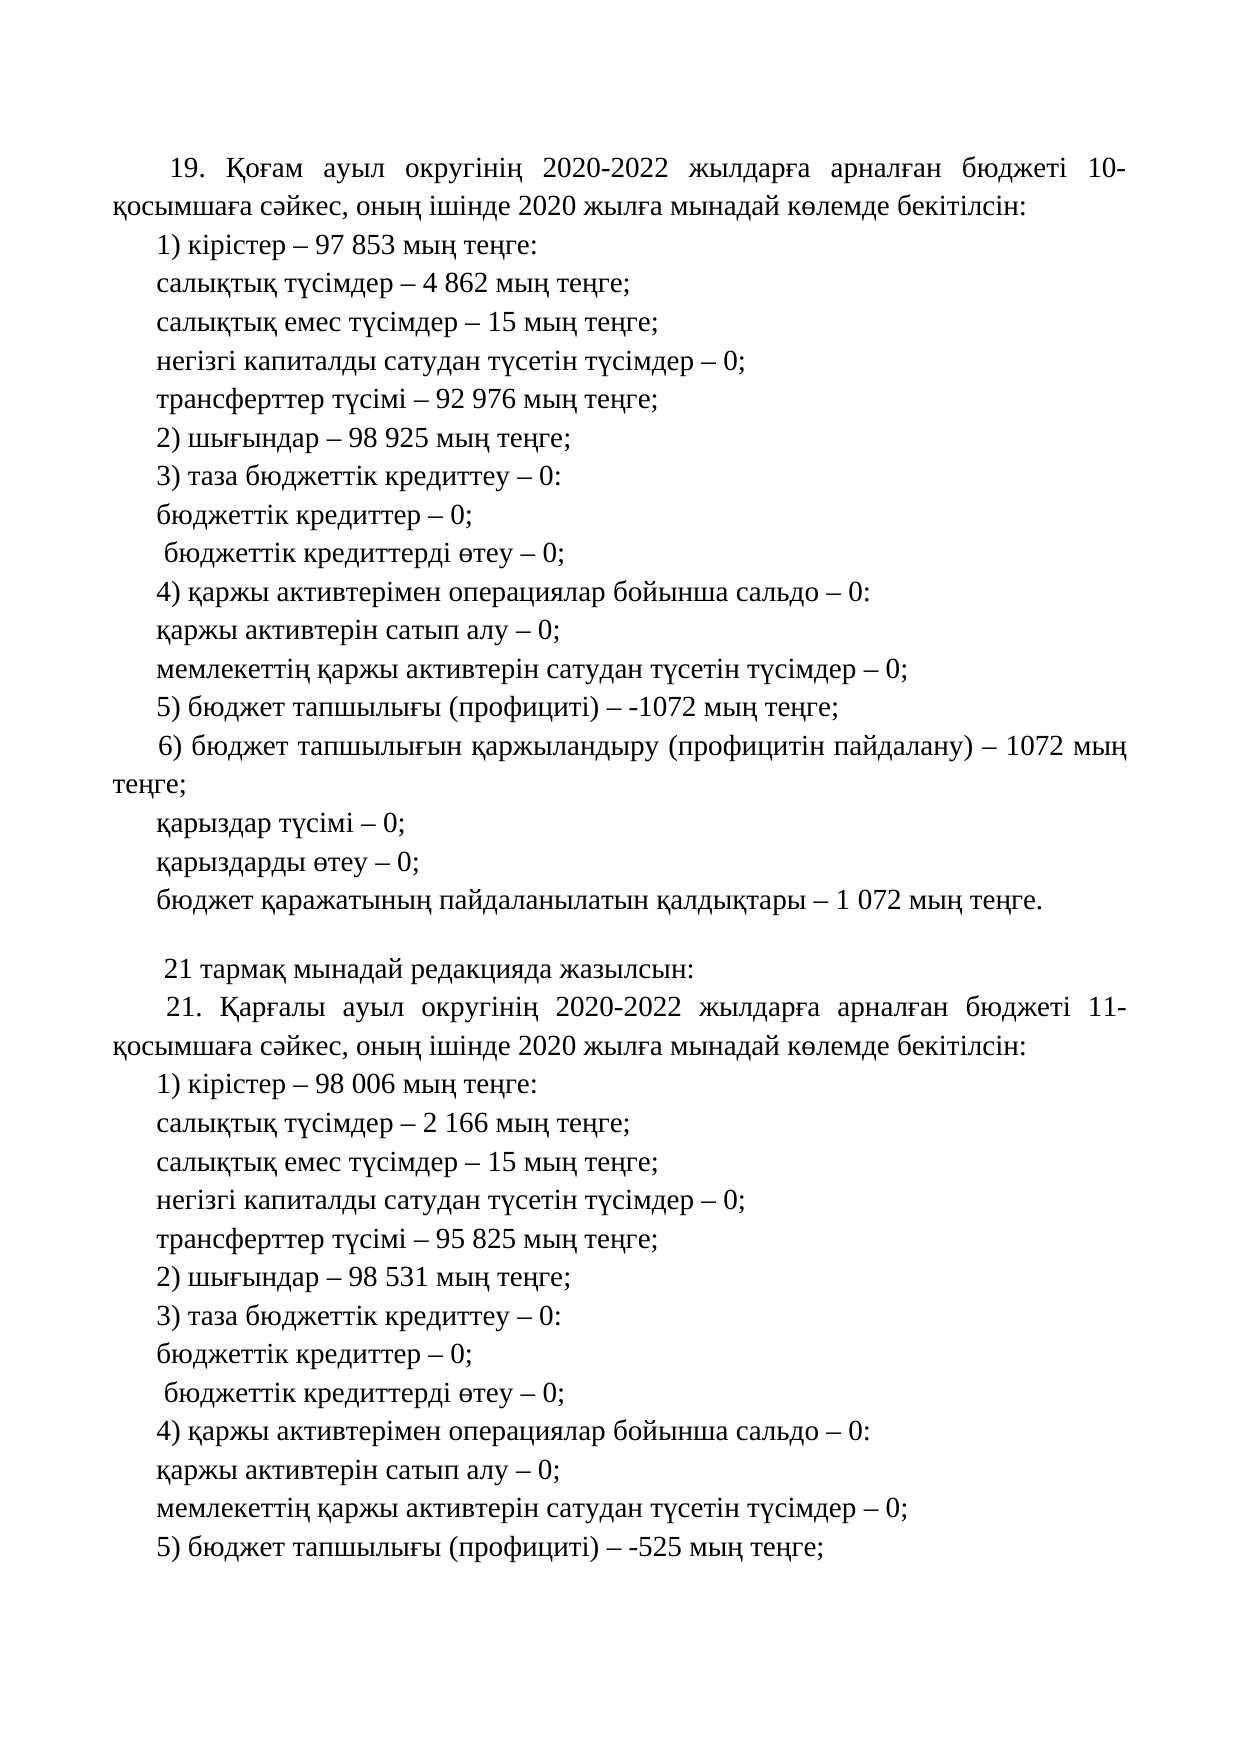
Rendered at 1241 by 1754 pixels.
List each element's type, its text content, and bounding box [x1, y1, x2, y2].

text 3) таза бюджеттiк кредиттеу – 0: [112, 458, 1128, 492]
text 6) бюджет тапшылығын қаржыландыру (профицитін пайдалану) – 1072 мың теңге; [112, 728, 1128, 800]
text 5) бюджет тапшылығы (профициті) – -525 мың теңге; [112, 1529, 1128, 1563]
text бюджеттік кредиттерді өтеу – 0; [112, 535, 1128, 569]
text 19. Қоғам ауыл округінің 2020-2022 жылдарға арналған бюджеті 10-қосымшаға сәйкес, оның ішінде 2020 жылға мынадай көлемде бекiтiлсiн: [112, 150, 1128, 222]
text бюджеттік кредиттер – 0; [112, 1336, 1128, 1370]
text бюджет қаражатының пайдаланылатын қалдықтары – 1 072 мың теңге. [112, 882, 1128, 916]
text 4) қаржы активтерімен операциялар бойынша сальдо – 0: [112, 574, 1128, 607]
text 4) қаржы активтерімен операциялар бойынша сальдо – 0: [112, 1413, 1128, 1447]
text 1) кiрiстер – 97 853 мың теңге: [112, 227, 1128, 261]
text бюджеттік кредиттер – 0; [112, 497, 1128, 530]
text 2) шығындар – 98 531 мың теңге; [112, 1259, 1128, 1293]
text трансферттер түсiмi – 95 825 мың теңге; [112, 1221, 1128, 1254]
text салықтық емес түсiмдер – 15 мың теңге; [112, 1144, 1128, 1177]
text негiзгi капиталды сатудан түсетiн түсiмдер – 0; [112, 1182, 1128, 1216]
text қарыздар түсімі – 0; [112, 805, 1128, 839]
text 3) таза бюджеттiк кредиттеу – 0: [112, 1298, 1128, 1331]
text 21. Қарғалы ауыл округінің 2020-2022 жылдарға арналған бюджеті 11-қосымшаға сәйкес, оның ішінде 2020 жылға мынадай көлемде бекiтiлсiн: [112, 989, 1128, 1062]
text қаржы активтерін сатып алу – 0; [112, 1452, 1128, 1486]
text мемлекеттің қаржы активтерін сатудан түсетін түсімдер – 0; [112, 1491, 1128, 1524]
text 1) кiрiстер – 98 006 мың теңге: [112, 1067, 1128, 1100]
text 21 тармақ мынадай редакцияда жазылсын: [112, 951, 1128, 984]
text трансферттер түсiмi – 92 976 мың теңге; [112, 381, 1128, 415]
text салықтық түсiмдер – 4 862 мың теңге; [112, 266, 1128, 299]
text қаржы активтерін сатып алу – 0; [112, 612, 1128, 646]
text негiзгi капиталды сатудан түсетiн түсiмдер – 0; [112, 343, 1128, 376]
text мемлекеттің қаржы активтерін сатудан түсетін түсімдер – 0; [112, 651, 1128, 684]
text бюджеттік кредиттерді өтеу – 0; [112, 1375, 1128, 1408]
text салықтық емес түсiмдер – 15 мың теңге; [112, 304, 1128, 338]
text 2) шығындар – 98 925 мың теңге; [112, 420, 1128, 453]
text 5) бюджет тапшылығы (профициті) – -1072 мың теңге; [112, 689, 1128, 723]
text қарыздарды өтеу – 0; [112, 844, 1128, 877]
text салықтық түсiмдер – 2 166 мың теңге; [112, 1105, 1128, 1139]
